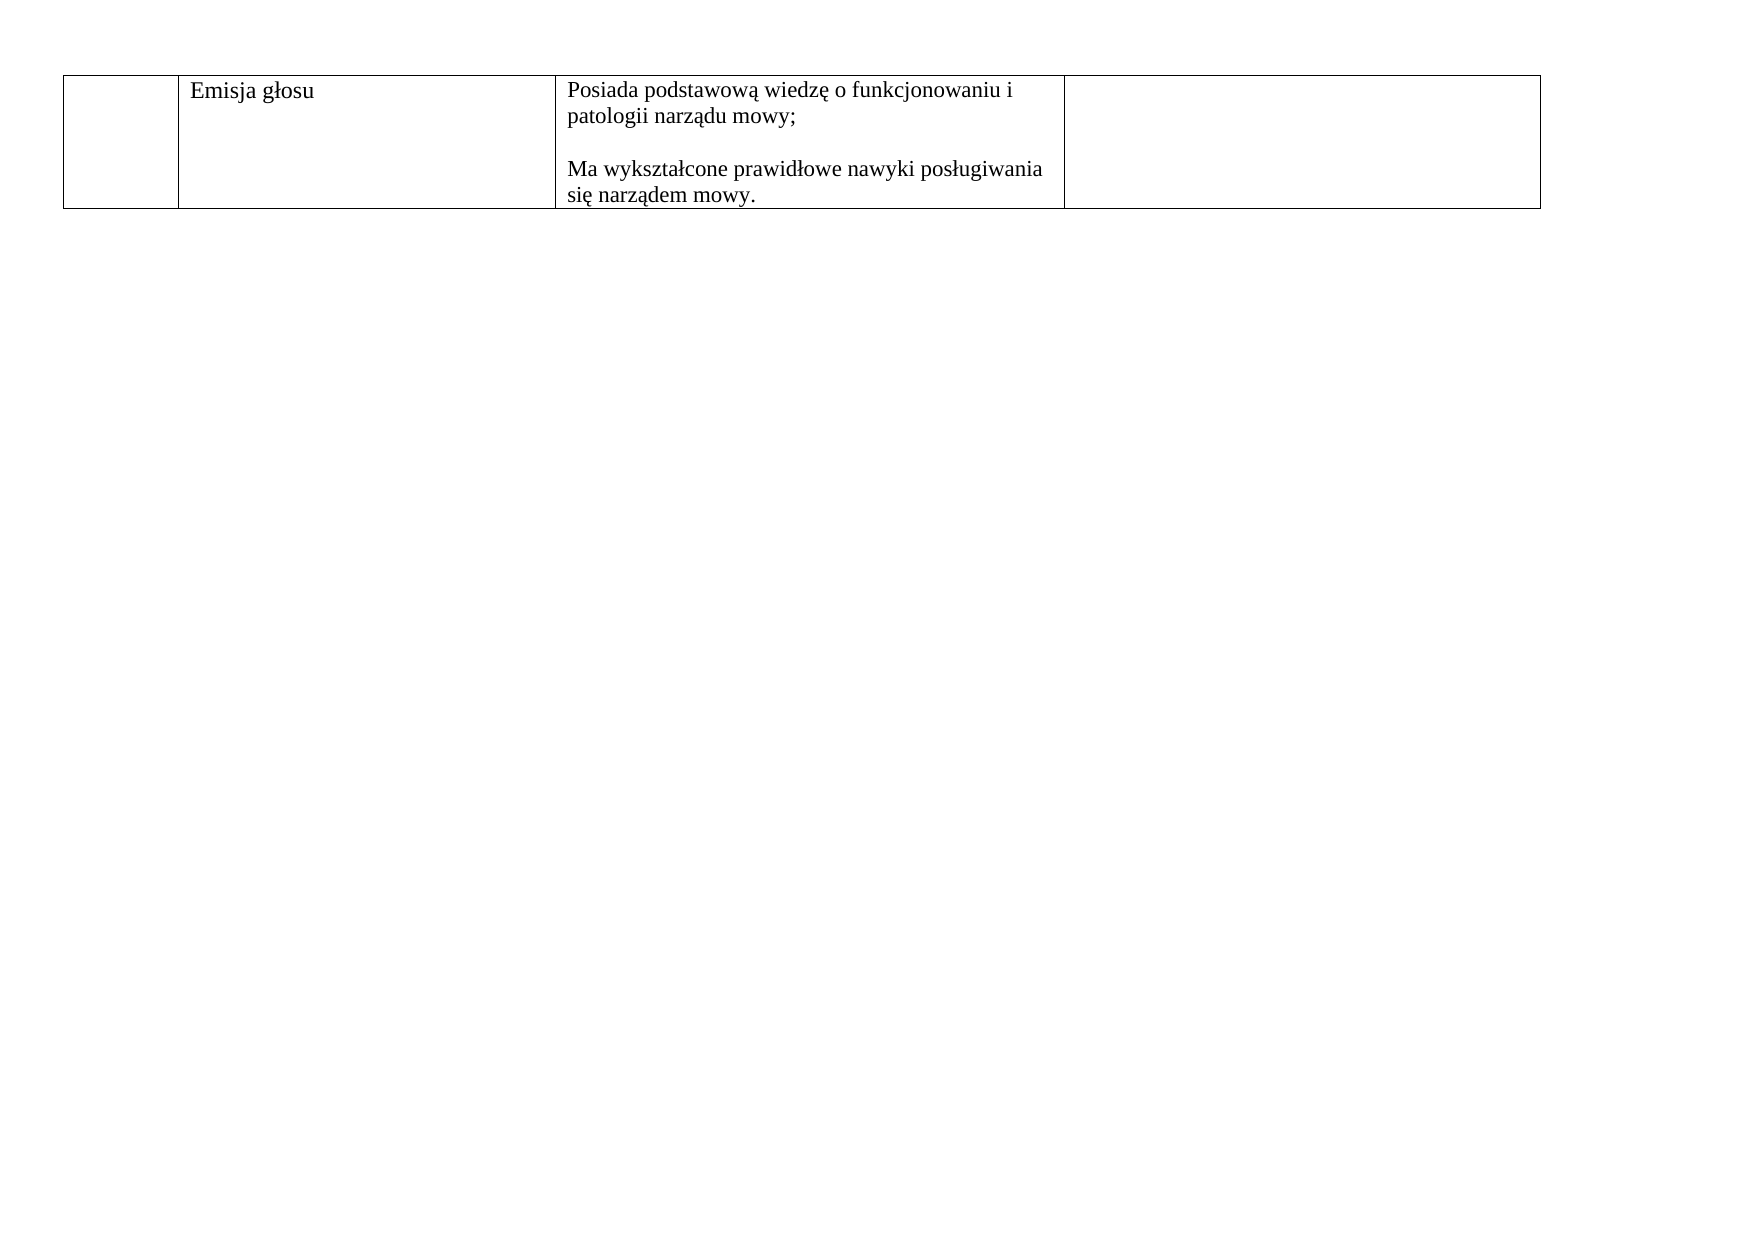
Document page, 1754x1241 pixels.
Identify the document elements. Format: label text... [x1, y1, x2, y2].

table_cell Posiada podstawową wiedzę o funkcjonowaniu i patologii narządu mowy; Ma wykształcone prawidłowe nawyki posługiwania się narządem mowy. [556, 76, 1064, 208]
table_cell Emisja głosu [179, 76, 555, 208]
table_cell [1065, 76, 1540, 208]
table_cell [64, 76, 178, 208]
